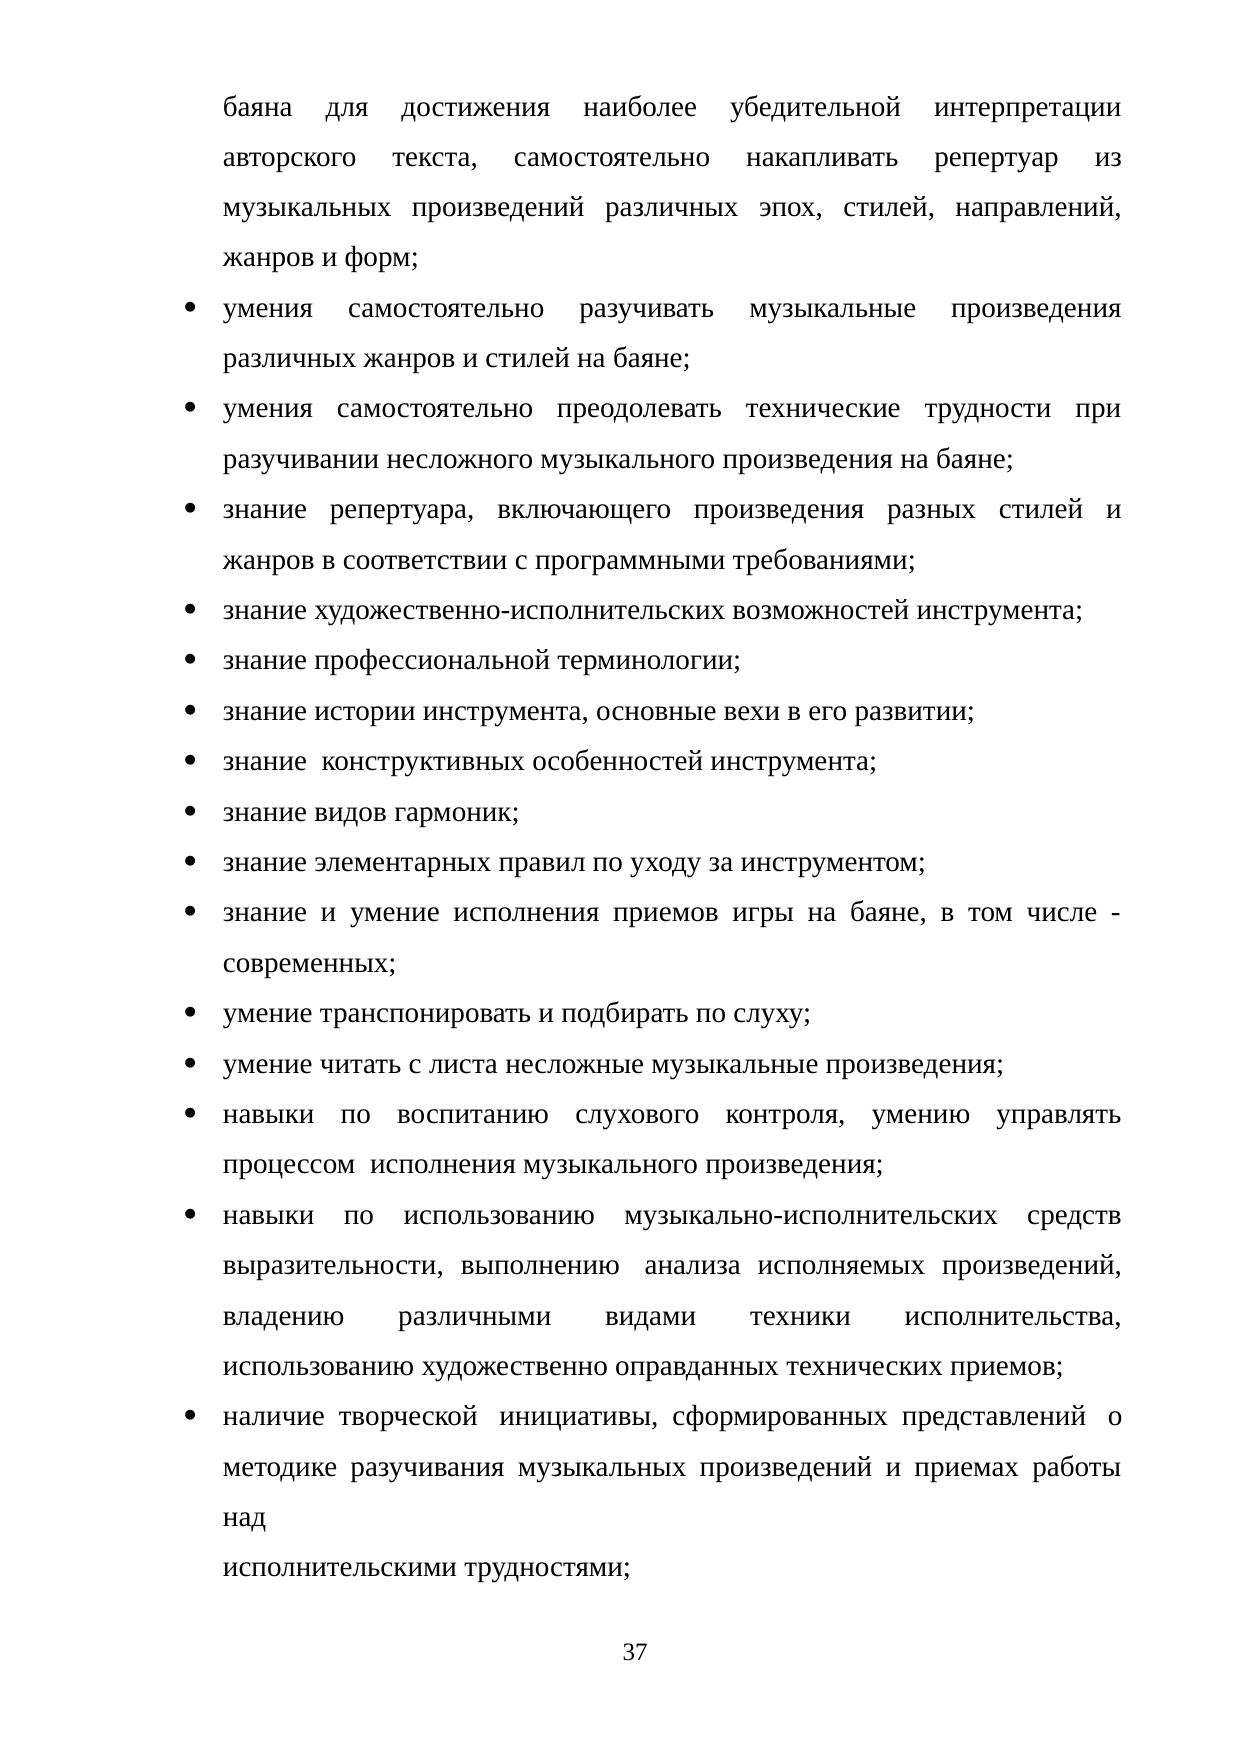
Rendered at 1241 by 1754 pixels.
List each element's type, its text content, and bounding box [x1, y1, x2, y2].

list навыки по воспитанию слухового контроля, умению управлять процессом исполнения музыкального произведения; [185, 1096, 1122, 1180]
list знание истории инструмента, основные вехи в его развитии; [185, 693, 1122, 727]
list знание видов гармоник; [185, 794, 1122, 827]
list знание профессиональной терминологии; [185, 642, 1122, 676]
list наличие творческой инициативы, сформированных представлений о методике разучивания музыкальных произведений и приемах работы над [185, 1398, 1122, 1532]
list знание конструктивных особенностей инструмента; [185, 743, 1122, 777]
list знание и умение исполнения приемов игры на баяне, в том числе - современных; [185, 894, 1122, 978]
list знание художественно-исполнительских возможностей инструмента; [185, 592, 1122, 626]
list навыки по использованию музыкально-исполнительских средств выразительности, выполнению анализа исполняемых произведений, владению различными видами техники исполнительства, использованию художественно оправданных технических приемов; [185, 1197, 1122, 1381]
list умения самостоятельно преодолевать технические трудности при разучивании несложного музыкального произведения на баяне; [185, 391, 1122, 474]
list умение транспонировать и подбирать по слуху; [185, 995, 1122, 1029]
list умения самостоятельно разучивать музыкальные произведения различных жанров и стилей на баяне; [185, 290, 1122, 374]
list знание элементарных правил по уходу за инструментом; [185, 844, 1122, 878]
list умение читать с листа несложные музыкальные произведения; [185, 1046, 1122, 1079]
list исполнительскими трудностями; [223, 1549, 1122, 1583]
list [185, 89, 1122, 273]
list знание репертуара, включающего произведения разных стилей и жанров в соответствии с программными требованиями; [185, 491, 1122, 575]
